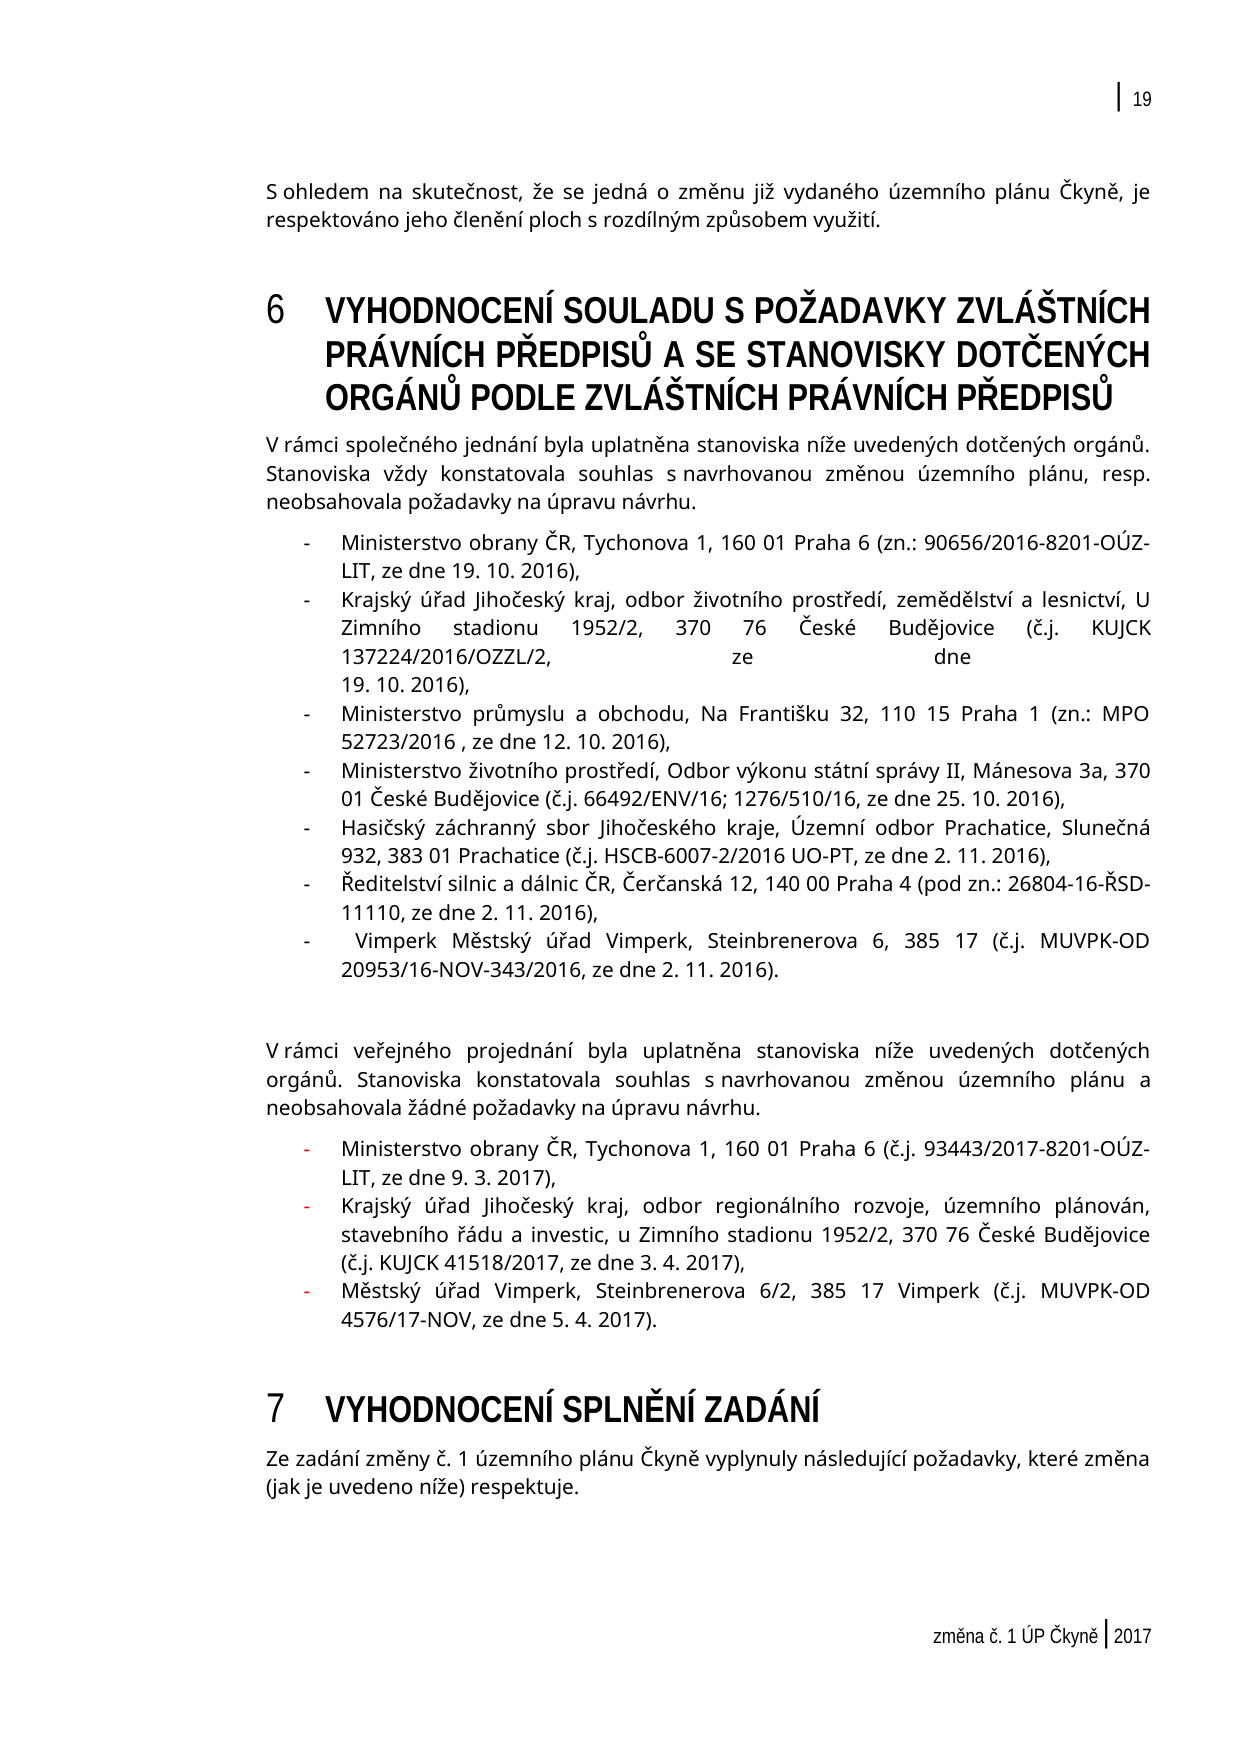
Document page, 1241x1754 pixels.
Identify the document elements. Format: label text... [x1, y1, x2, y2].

text V rámci veřejného projednání byla uplatněna stanoviska níže uvedených dotčených orgánů. Stanoviska konstatovala souhlas s navrhovanou změnou územního plánu a neobsahovala žádné požadavky na úpravu návrhu. [266, 1037, 1152, 1122]
list Ředitelství silnic a dálnic ČR, Čerčanská 12, 140 00 Praha 4 (pod zn.: 26804-16-ŘSD-11110, ze dne 2. 11. 2016), [303, 869, 1152, 926]
list Ministerstvo životního prostředí, Odbor výkonu státní správy II, Mánesova 3a, 370 01 České Budějovice (č.j. 66492/ENV/16; 1276/510/16, ze dne 25. 10. 2016), [303, 756, 1152, 813]
list Ministerstvo obrany ČR, Tychonova 1, 160 01 Praha 6 (zn.: 90656/2016-8201-OÚZ-LIT, ze dne 19. 10. 2016), [303, 528, 1152, 585]
list Hasičský záchranný sbor Jihočeského kraje, Územní odbor Prachatice, Slunečná 932, 383 01 Prachatice (č.j. HSCB-6007-2/2016 UO-PT, ze dne 2. 11. 2016), [303, 813, 1152, 869]
list Městský úřad Vimperk, Steinbrenerova 6/2, 385 17 Vimperk (č.j. MUVPK-OD 4576/17-NOV, ze dne 5. 4. 2017). [303, 1277, 1152, 1333]
subtitle VYHODNOCENÍ SPLNĚNÍ ZADÁNÍ [266, 1383, 1152, 1431]
text Ze zadání změny č. 1 územního plánu Čkyně vyplynuly následující požadavky, které změna (jak je uvedeno níže) respektuje. [266, 1444, 1152, 1501]
list Krajský úřad Jihočeský kraj, odbor regionálního rozvoje, územního plánován, stavebního řádu a investic, u Zimního stadionu 1952/2, 370 76 České Budějovice (č.j. KUJCK 41518/2017, ze dne 3. 4. 2017), [303, 1191, 1152, 1277]
text V rámci společného jednání byla uplatněna stanoviska níže uvedených dotčených orgánů. Stanoviska vždy konstatovala souhlas s navrhovanou změnou územního plánu, resp. neobsahovala požadavky na úpravu návrhu. [266, 430, 1152, 516]
list Krajský úřad Jihočeský kraj, odbor životního prostředí, zemědělství a lesnictví, U Zimního stadionu 1952/2, 370 76 České Budějovice (č.j. KUJCK 137224/2016/OZZL/2, ze dne 19. 10. 2016), [303, 585, 1152, 699]
text S ohledem na skutečnost, že se jedná o změnu již vydaného územního plánu Čkyně, je respektováno jeho členění ploch s rozdílným způsobem využití. [266, 177, 1152, 234]
list Ministerstvo obrany ČR, Tychonova 1, 160 01 Praha 6 (č.j. 93443/2017-8201-OÚZ-LIT, ze dne 9. 3. 2017), [303, 1134, 1152, 1191]
list Ministerstvo průmyslu a obchodu, Na Františku 32, 110 15 Praha 1 (zn.: MPO 52723/2016 , ze dne 12. 10. 2016), [303, 699, 1152, 756]
subtitle VYHODNOCENÍ SOULADU S POŽADAVKY ZVLÁŠTNÍCH PRÁVNÍCH PŘEDPISŮ A SE STANOVISKY DOTČENÝCH ORGÁNŮ PODLE ZVLÁŠTNÍCH PRÁVNÍCH PŘEDPISŮ [266, 284, 1152, 418]
list Vimperk Městský úřad Vimperk, Steinbrenerova 6, 385 17 (č.j. MUVPK-OD 20953/16-NOV-343/2016, ze dne 2. 11. 2016). [303, 926, 1152, 983]
